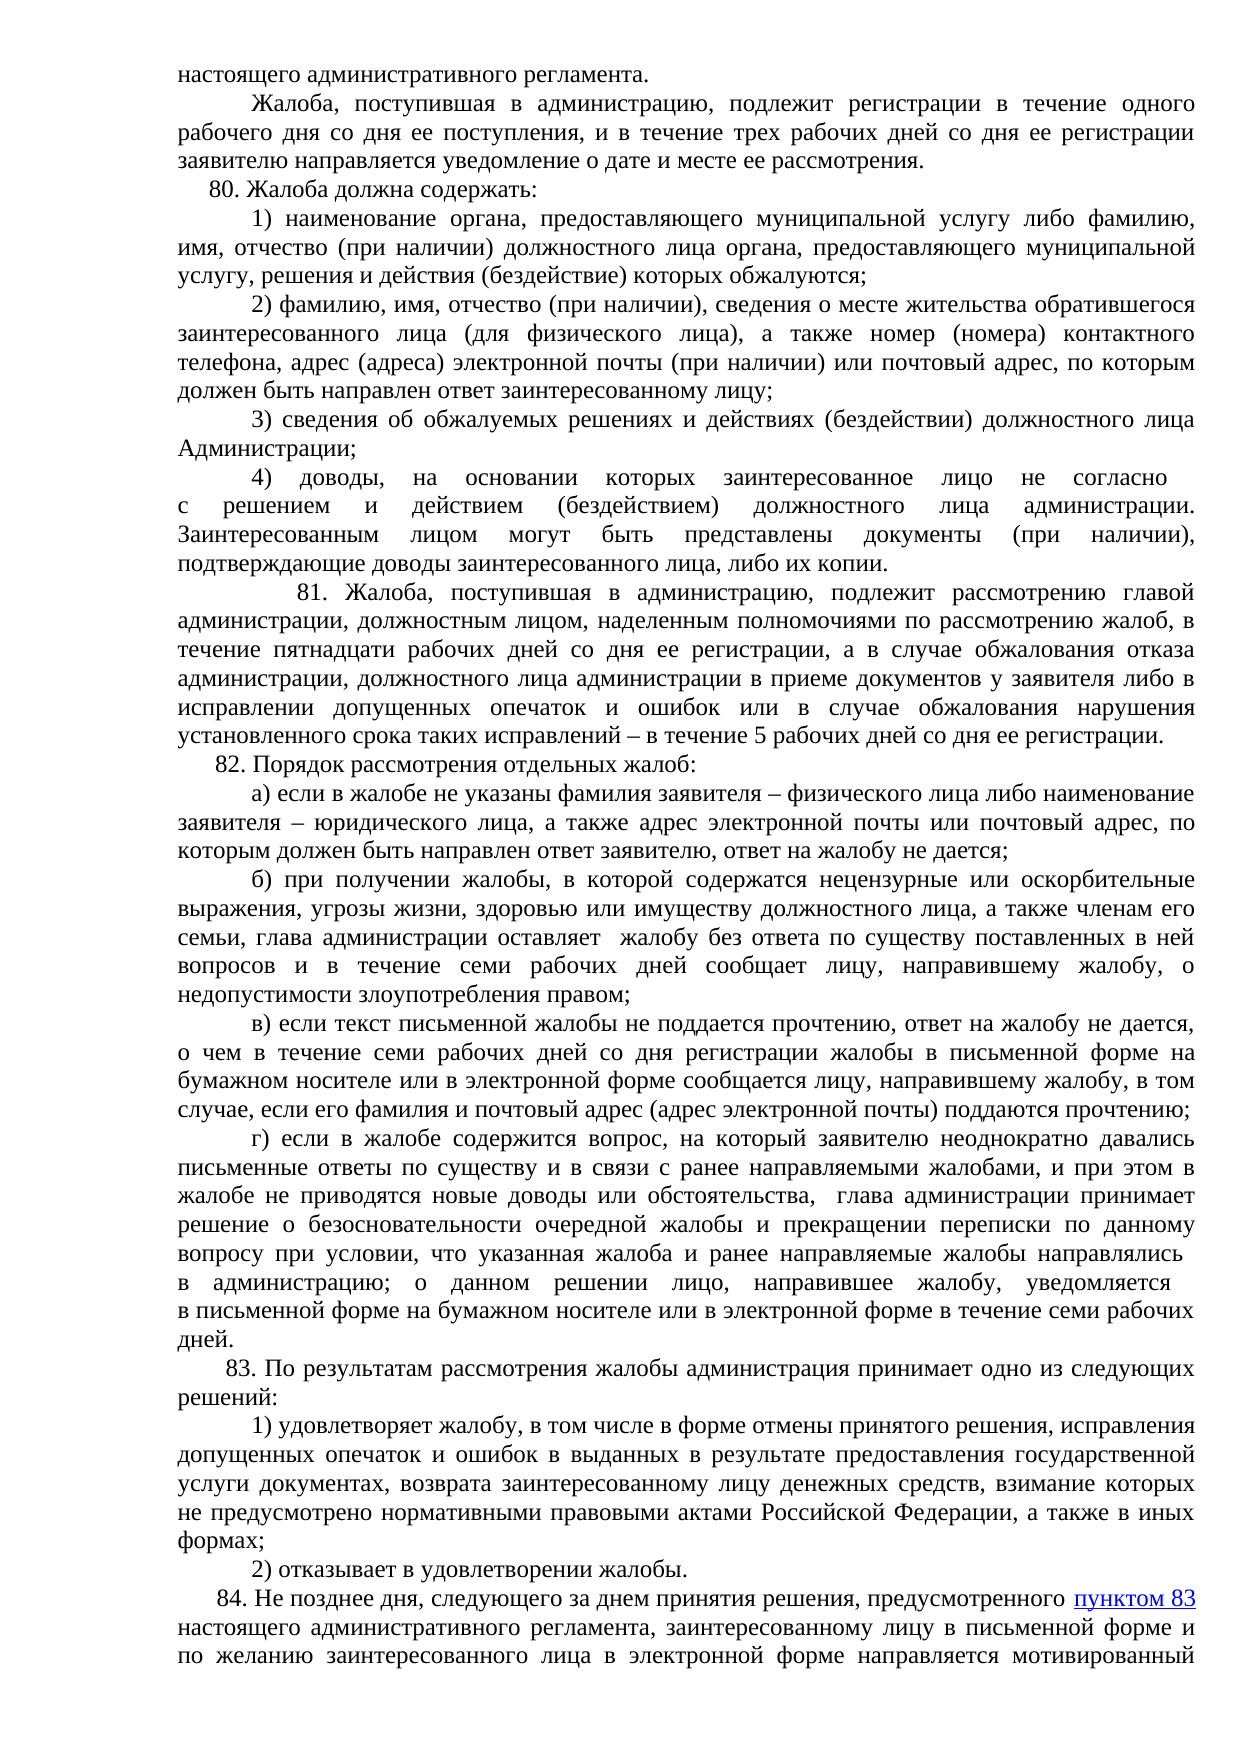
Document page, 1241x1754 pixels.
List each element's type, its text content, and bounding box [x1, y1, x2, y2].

text 2) отказывает в удовлетворении жалобы. [177, 1554, 1196, 1583]
text Жалоба, поступившая в администрацию, подлежит регистрации в течение одного рабочего дня со дня ее поступления, и в течение трех рабочих дней со дня ее регистрации заявителю направляется уведомление о дате и месте ее рассмотрения. [177, 88, 1196, 174]
text а) если в жалобе не указаны фамилия заявителя – физического лица либо наименование заявителя – юридического лица, а также адрес электронной почты или почтовый адрес, по которым должен быть направлен ответ заявителю, ответ на жалобу не дается; [177, 778, 1196, 864]
text 83. По результатам рассмотрения жалобы администрация принимает одно из следующих решений: [177, 1353, 1196, 1410]
text 82. Порядок рассмотрения отдельных жалоб: [177, 749, 1196, 778]
text б) при получении жалобы, в которой содержатся нецензурные или оскорбительные выражения, угрозы жизни, здоровью или имуществу должностного лица, а также членам его семьи, глава администрации оставляет жалобу без ответа по существу поставленных в ней вопросов и в течение семи рабочих дней сообщает лицу, направившему жалобу, о недопустимости злоупотребления правом; [177, 864, 1196, 1008]
text 80. Жалоба должна содержать: [177, 174, 1196, 203]
text 4) доводы, на основании которых заинтересованное лицо не согласно с решением и действием (бездействием) должностного лица администрации. Заинтересованным лицом могут быть представлены документы (при наличии), подтверждающие доводы заинтересованного лица, либо их копии. [177, 462, 1196, 577]
text 1) удовлетворяет жалобу, в том числе в форме отмены принятого решения, исправления допущенных опечаток и ошибок в выданных в результате предоставления государственной услуги документах, возврата заинтересованному лицу денежных средств, взимание которых не предусмотрено нормативными правовыми актами Российской Федерации, а также в иных формах; [177, 1410, 1196, 1554]
text г) если в жалобе содержится вопрос, на который заявителю неоднократно давались письменные ответы по существу и в связи с ранее направляемыми жалобами, и при этом в жалобе не приводятся новые доводы или обстоятельства, глава администрации принимает решение о безосновательности очередной жалобы и прекращении переписки по данному вопросу при условии, что указанная жалоба и ранее направляемые жалобы направлялись в администрацию; о данном решении лицо, направившее жалобу, уведомляется в письменной форме на бумажном носителе или в электронной форме в течение семи рабочих дней. [177, 1123, 1196, 1353]
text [177, 59, 1196, 88]
text 3) сведения об обжалуемых решениях и действиях (бездействии) должностного лица Администрации; [177, 404, 1196, 462]
text 1) наименование органа, предоставляющего муниципальной услугу либо фамилию, имя, отчество (при наличии) должностного лица органа, предоставляющего муниципальной услугу, решения и действия (бездействие) которых обжалуются; [177, 203, 1196, 289]
text 2) фамилию, имя, отчество (при наличии), сведения о месте жительства обратившегося заинтересованного лица (для физического лица), а также номер (номера) контактного телефона, адрес (адреса) электронной почты (при наличии) или почтовый адрес, по которым должен быть направлен ответ заинтересованному лицу; [177, 289, 1196, 404]
text в) если текст письменной жалобы не поддается прочтению, ответ на жалобу не дается, о чем в течение семи рабочих дней со дня регистрации жалобы в письменной форме на бумажном носителе или в электронной форме сообщается лицу, направившему жалобу, в том случае, если его фамилия и почтовый адрес (адрес электронной почты) поддаются прочтению; [177, 1008, 1196, 1123]
text 81. Жалоба, поступившая в администрацию, подлежит рассмотрению главой администрации, должностным лицом, наделенным полномочиями по рассмотрению жалоб, в течение пятнадцати рабочих дней со дня ее регистрации, а в случае обжалования отказа администрации, должностного лица администрации в приеме документов у заявителя либо в исправлении допущенных опечаток и ошибок или в случае обжалования нарушения установленного срока таких исправлений – в течение 5 рабочих дней со дня ее регистрации. [177, 577, 1196, 749]
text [177, 1583, 1196, 1669]
